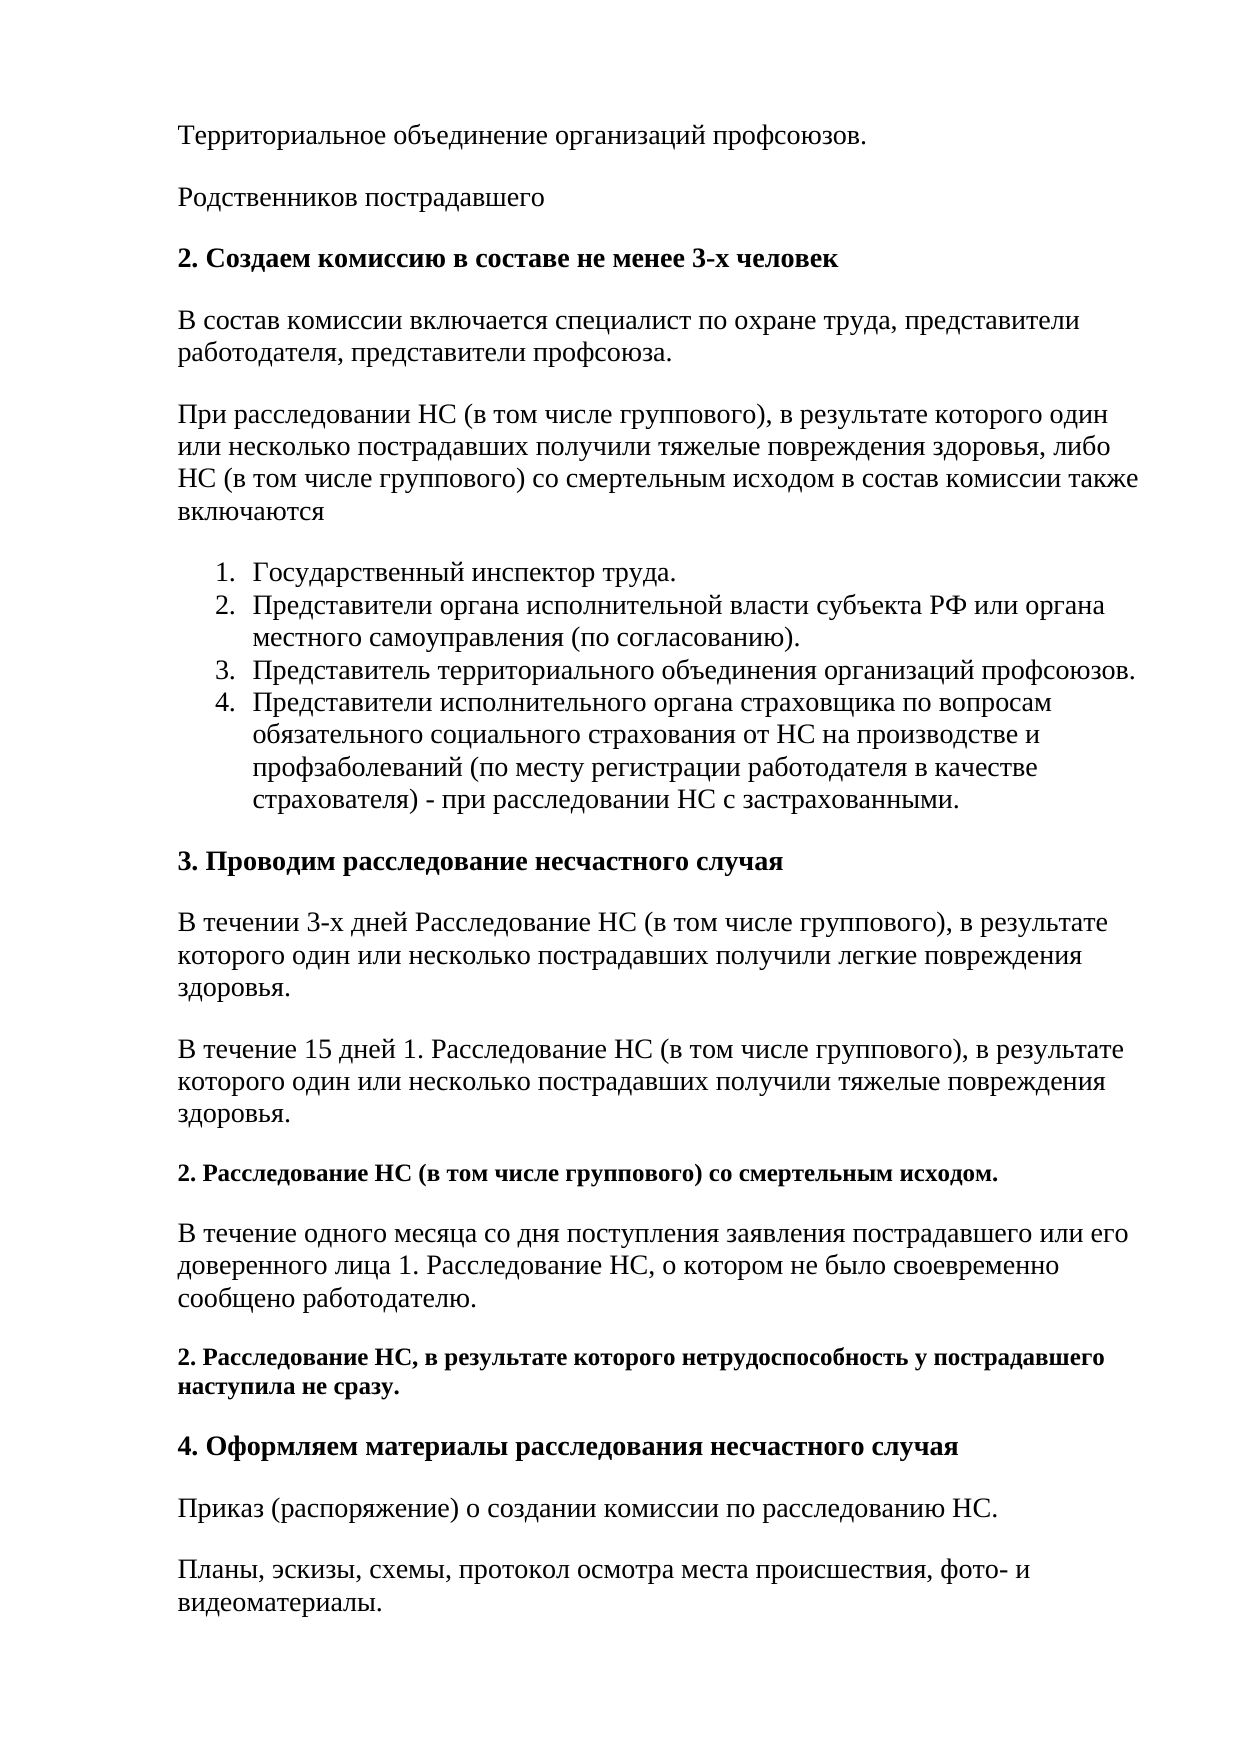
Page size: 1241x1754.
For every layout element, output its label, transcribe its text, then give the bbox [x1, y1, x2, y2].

text Приказ (распоряжение) о создании комиссии по расследованию НС. [177, 1491, 1152, 1523]
text В течение 15 дней 1. Расследование НС (в том числе группового), в результате которого один или несколько пострадавших получили тяжелые повреждения здоровья. [177, 1032, 1152, 1129]
text Территориальное объединение организаций профсоюзов. [177, 118, 1152, 151]
text 2. Создаем комиссию в составе не менее 3-х человек [177, 241, 1152, 274]
text При расследовании НС (в том числе группового), в результате которого один или несколько пострадавших получили тяжелые повреждения здоровья, либо НС (в том числе группового) со смертельным исходом в состав комиссии также включаются [177, 397, 1152, 526]
text В течении 3-х дней Расследование НС (в том числе группового), в результате которого один или несколько пострадавших получили легкие повреждения здоровья. [177, 905, 1152, 1003]
list Представители исполнительного органа страховщика по вопросам обязательного социального страхования от НС на производстве и профзаболеваний (по месту регистрации работодателя в качестве страхователя) - при расследовании НС с застрахованными. [215, 685, 1152, 815]
list Представители органа исполнительной власти субъекта РФ или органа местного самоуправления (по согласованию). [215, 588, 1152, 653]
text В состав комиссии включается специалист по охране труда, представители работодателя, представители профсоюза. [177, 303, 1152, 368]
text 4. Оформляем материалы расследования несчастного случая [177, 1429, 1152, 1461]
list Представитель территориального объединения организаций профсоюзов. [215, 653, 1152, 685]
text 2. Расследование НС, в результате которого нетрудоспособность у пострадавшего наступила не сразу. [177, 1342, 1152, 1400]
text 2. Расследование НС (в том числе группового) со смертельным исходом. [177, 1158, 1152, 1187]
text 3. Проводим расследование несчастного случая [177, 844, 1152, 876]
text Родственников пострадавшего [177, 180, 1152, 212]
text В течение одного месяца со дня поступления заявления пострадавшего или его доверенного лица 1. Расследование НС, о котором не было своевременно сообщено работодателю. [177, 1216, 1152, 1313]
list Государственный инспектор труда. [215, 556, 1152, 588]
text Планы, эскизы, схемы, протокол осмотра места происшествия, фото- и видеоматериалы. [177, 1552, 1152, 1617]
